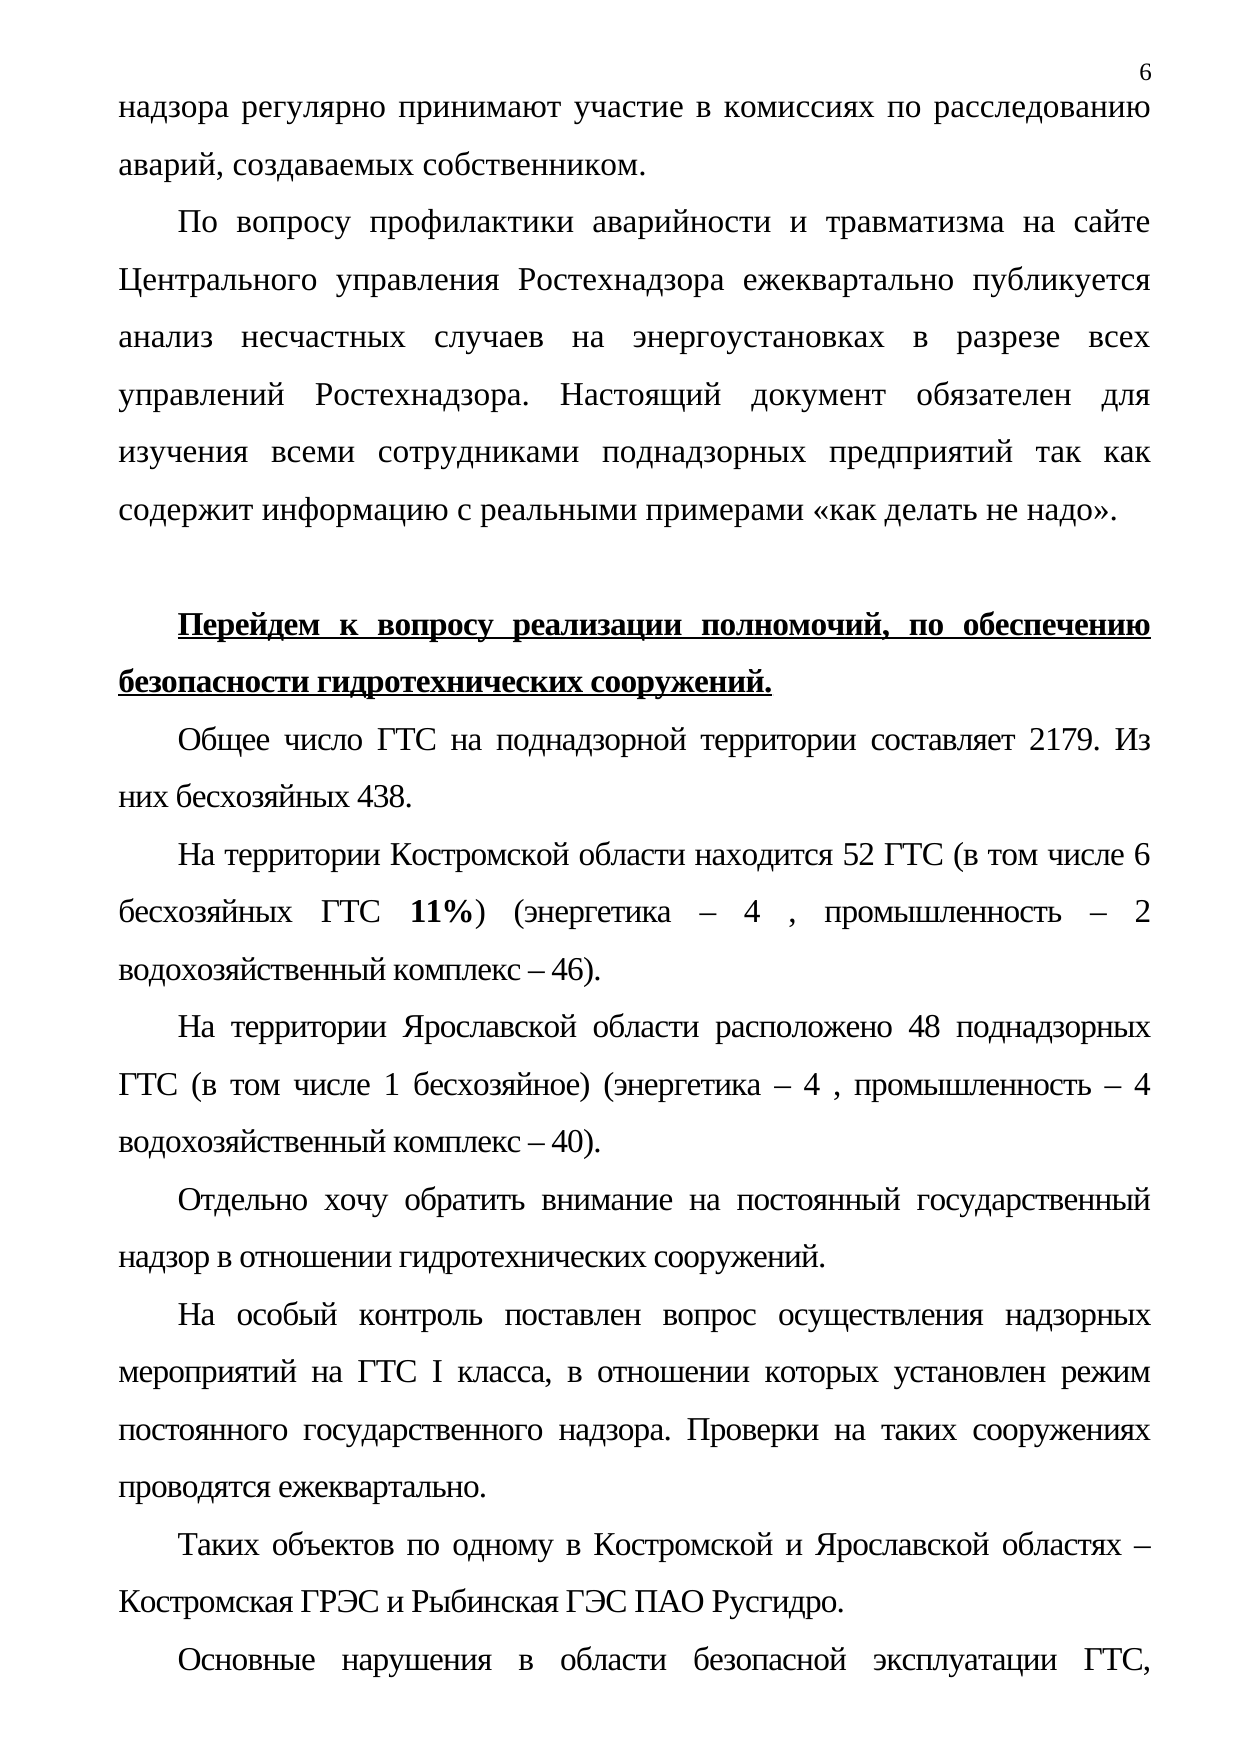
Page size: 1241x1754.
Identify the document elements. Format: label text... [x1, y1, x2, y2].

text На территории Костромской области находится 52 ГТС (в том числе 6 бесхозяйных ГТС 11%) (энергетика – 4 , промышленность – 2 водохозяйственный комплекс – 46). [118, 834, 1152, 987]
text На территории Ярославской области расположено 48 поднадзорных ГТС (в том числе 1 бесхозяйное) (энергетика – 4 , промышленность – 4 водохозяйственный комплекс – 40). [118, 1006, 1152, 1159]
text По вопросу профилактики аварийности и травматизма на сайте Центрального управления Ростехнадзора ежеквартально публикуется анализ несчастных случаев на энергоустановках в разрезе всех управлений Ростехнадзора. Настоящий документ обязателен для изучения всеми сотрудниками поднадзорных предприятий так как содержит информацию с реальными примерами «как делать не надо». [118, 201, 1152, 527]
text Отдельно хочу обратить внимание на постоянный государственный надзор в отношении гидротехнических сооружений. [118, 1179, 1152, 1274]
text На особый контроль поставлен вопрос осуществления надзорных мероприятий на ГТС I класса, в отношении которых установлен режим постоянного государственного надзора. Проверки на таких сооружениях проводятся ежеквартально. [118, 1294, 1152, 1504]
text Таких объектов по одному в Костромской и Ярославской областях – Костромская ГРЭС и Рыбинская ГЭС ПАО Русгидро. [118, 1524, 1152, 1619]
text Общее число ГТС на поднадзорной территории составляет 2179. Из них бесхозяйных 438. [118, 719, 1152, 814]
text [118, 86, 1152, 182]
text Перейдем к вопросу реализации полномочий, по обеспечению безопасности гидротехнических сооружений. [118, 604, 1152, 699]
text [118, 1639, 1152, 1677]
